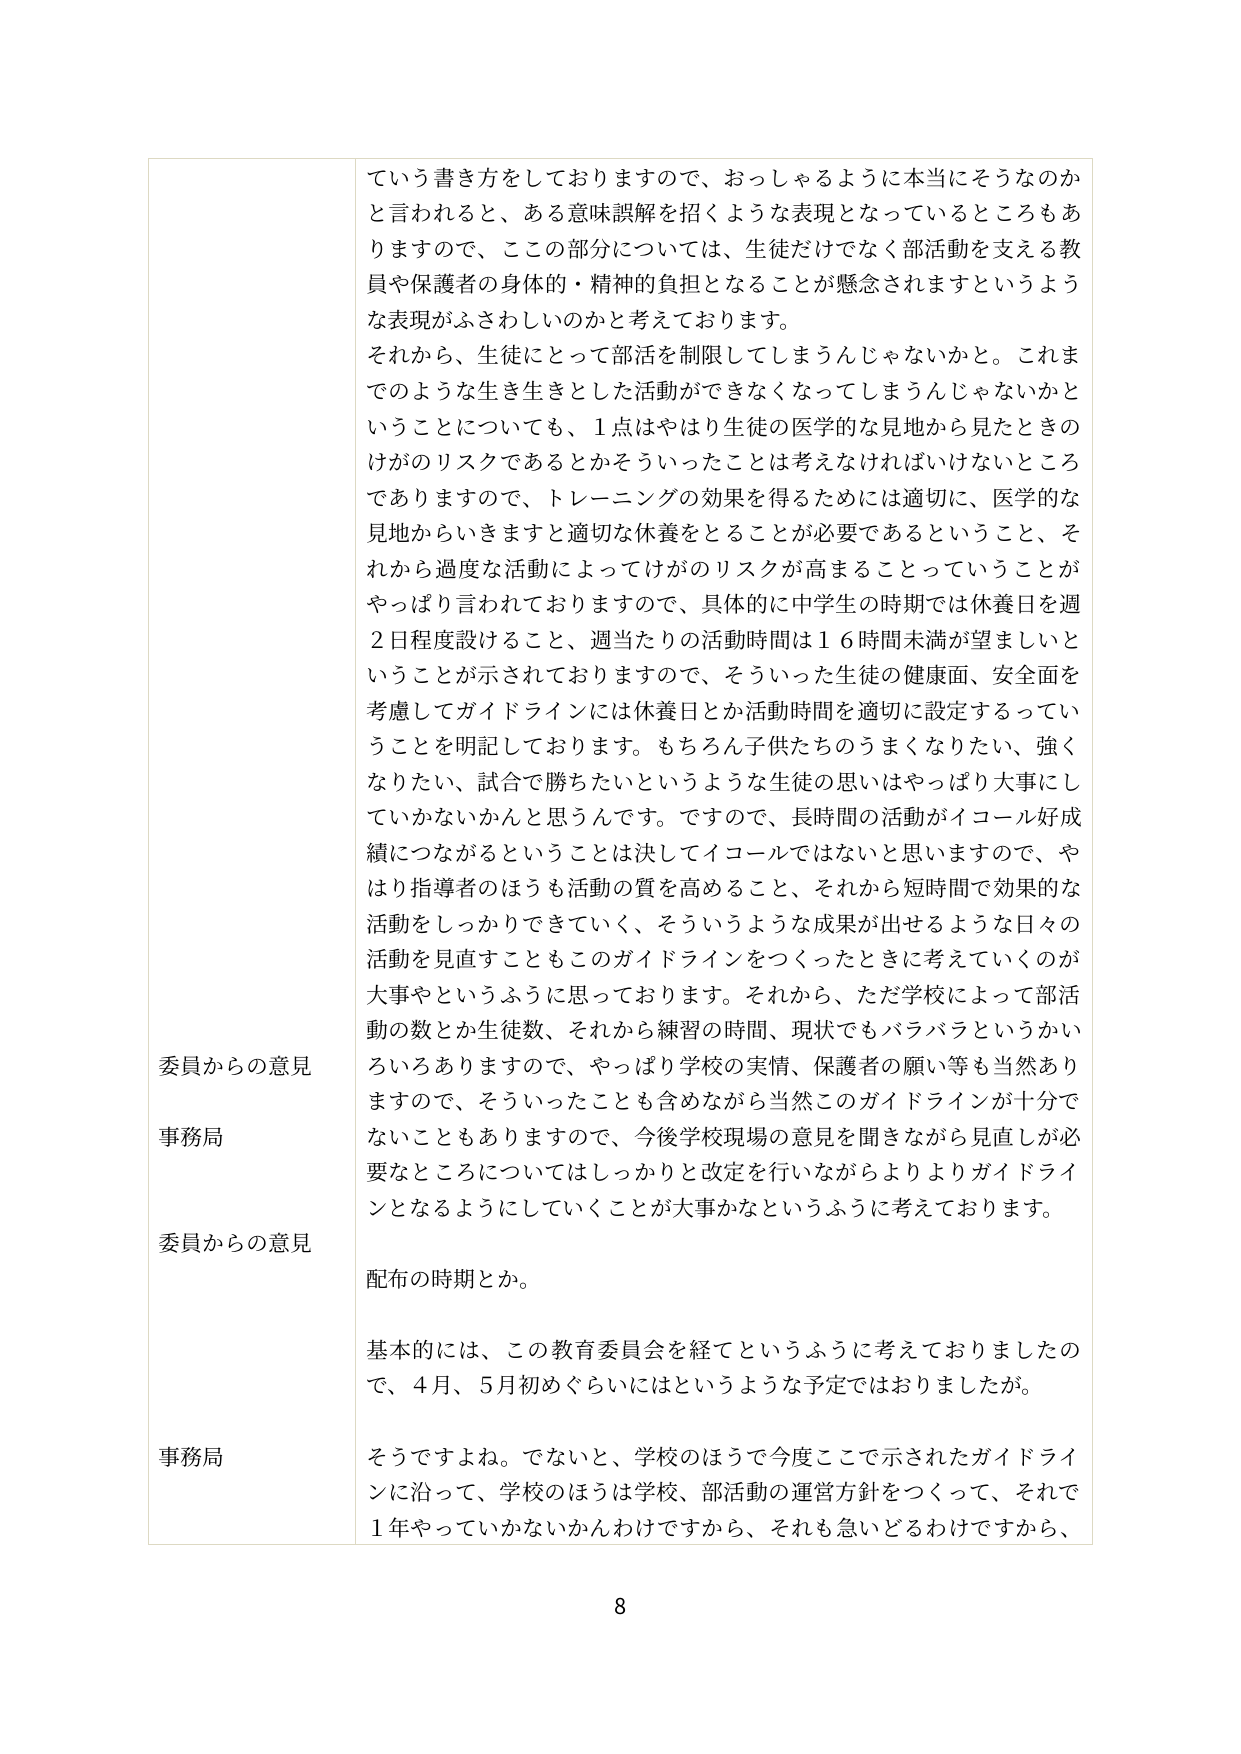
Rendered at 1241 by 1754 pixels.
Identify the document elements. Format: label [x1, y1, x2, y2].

table_header [149, 159, 355, 1544]
table_header [356, 159, 1092, 1544]
